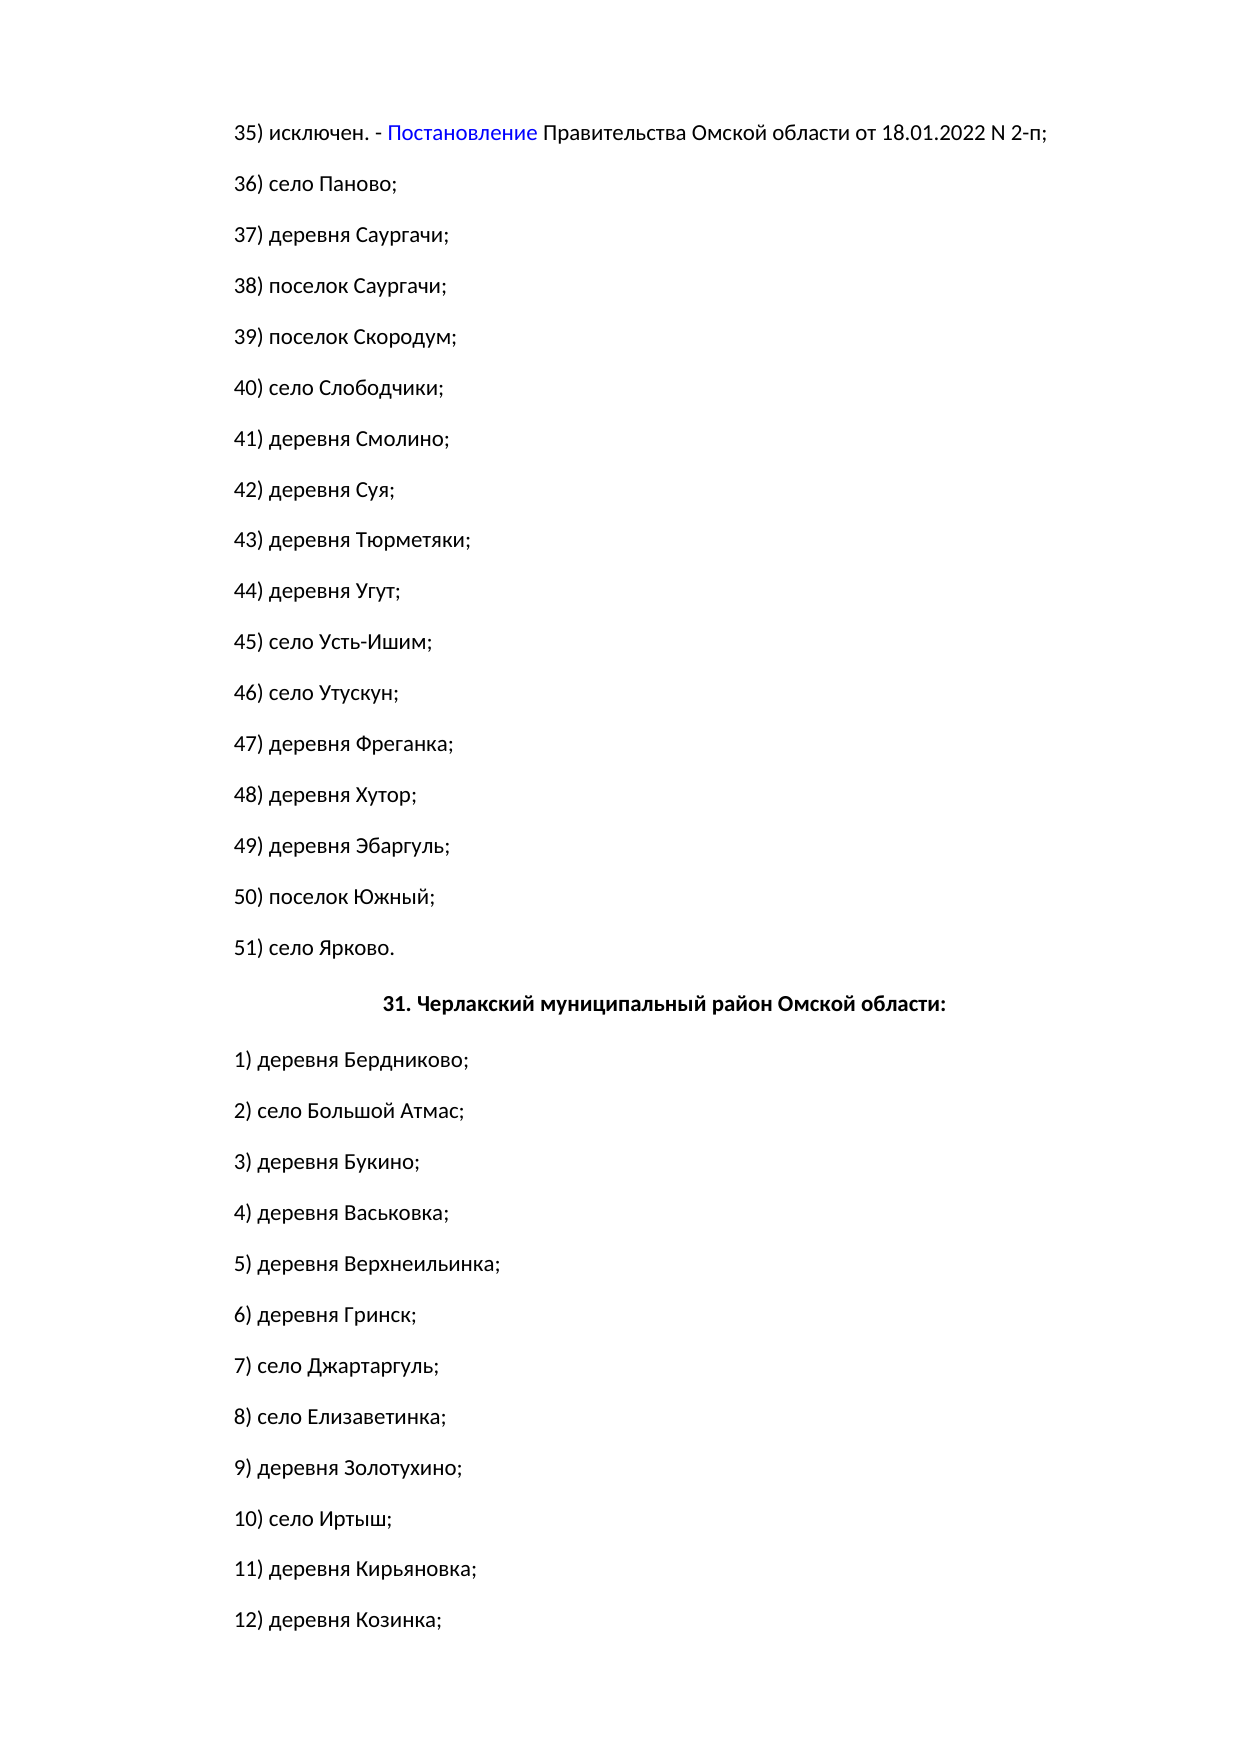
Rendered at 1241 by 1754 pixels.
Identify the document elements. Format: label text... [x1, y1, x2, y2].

text 46) село Утускун; [177, 678, 1152, 706]
text 43) деревня Тюрметяки; [177, 526, 1152, 554]
text 4) деревня Васьковка; [177, 1198, 1152, 1226]
text 12) деревня Козинка; [177, 1606, 1152, 1633]
text 38) поселок Саургачи; [177, 271, 1152, 299]
text 10) село Иртыш; [177, 1504, 1152, 1532]
text 42) деревня Суя; [177, 475, 1152, 503]
text 3) деревня Букино; [177, 1147, 1152, 1175]
text 47) деревня Фреганка; [177, 729, 1152, 757]
text 49) деревня Эбаргуль; [177, 831, 1152, 859]
text 39) поселок Скородум; [177, 322, 1152, 350]
title 31. Черлакский муниципальный район Омской области: [177, 989, 1152, 1017]
text 36) село Паново; [177, 169, 1152, 197]
text 44) деревня Угут; [177, 577, 1152, 604]
text 11) деревня Кирьяновка; [177, 1554, 1152, 1583]
text 51) село Ярково. [177, 933, 1152, 961]
text 5) деревня Верхнеильинка; [177, 1249, 1152, 1277]
text 8) село Елизаветинка; [177, 1402, 1152, 1430]
text 45) село Усть-Ишим; [177, 627, 1152, 656]
text 35) исключен. - Постановление Правительства Омской области от 18.01.2022 N 2-п; [177, 118, 1152, 146]
text 7) село Джартаргуль; [177, 1351, 1152, 1379]
text 48) деревня Хутор; [177, 780, 1152, 808]
text 40) село Слободчики; [177, 373, 1152, 401]
text 37) деревня Саургачи; [177, 220, 1152, 248]
text 2) село Большой Атмас; [177, 1096, 1152, 1124]
text 9) деревня Золотухино; [177, 1453, 1152, 1481]
text 6) деревня Гринск; [177, 1300, 1152, 1328]
text 41) деревня Смолино; [177, 424, 1152, 452]
text 1) деревня Бердниково; [177, 1045, 1152, 1073]
text 50) поселок Южный; [177, 882, 1152, 910]
